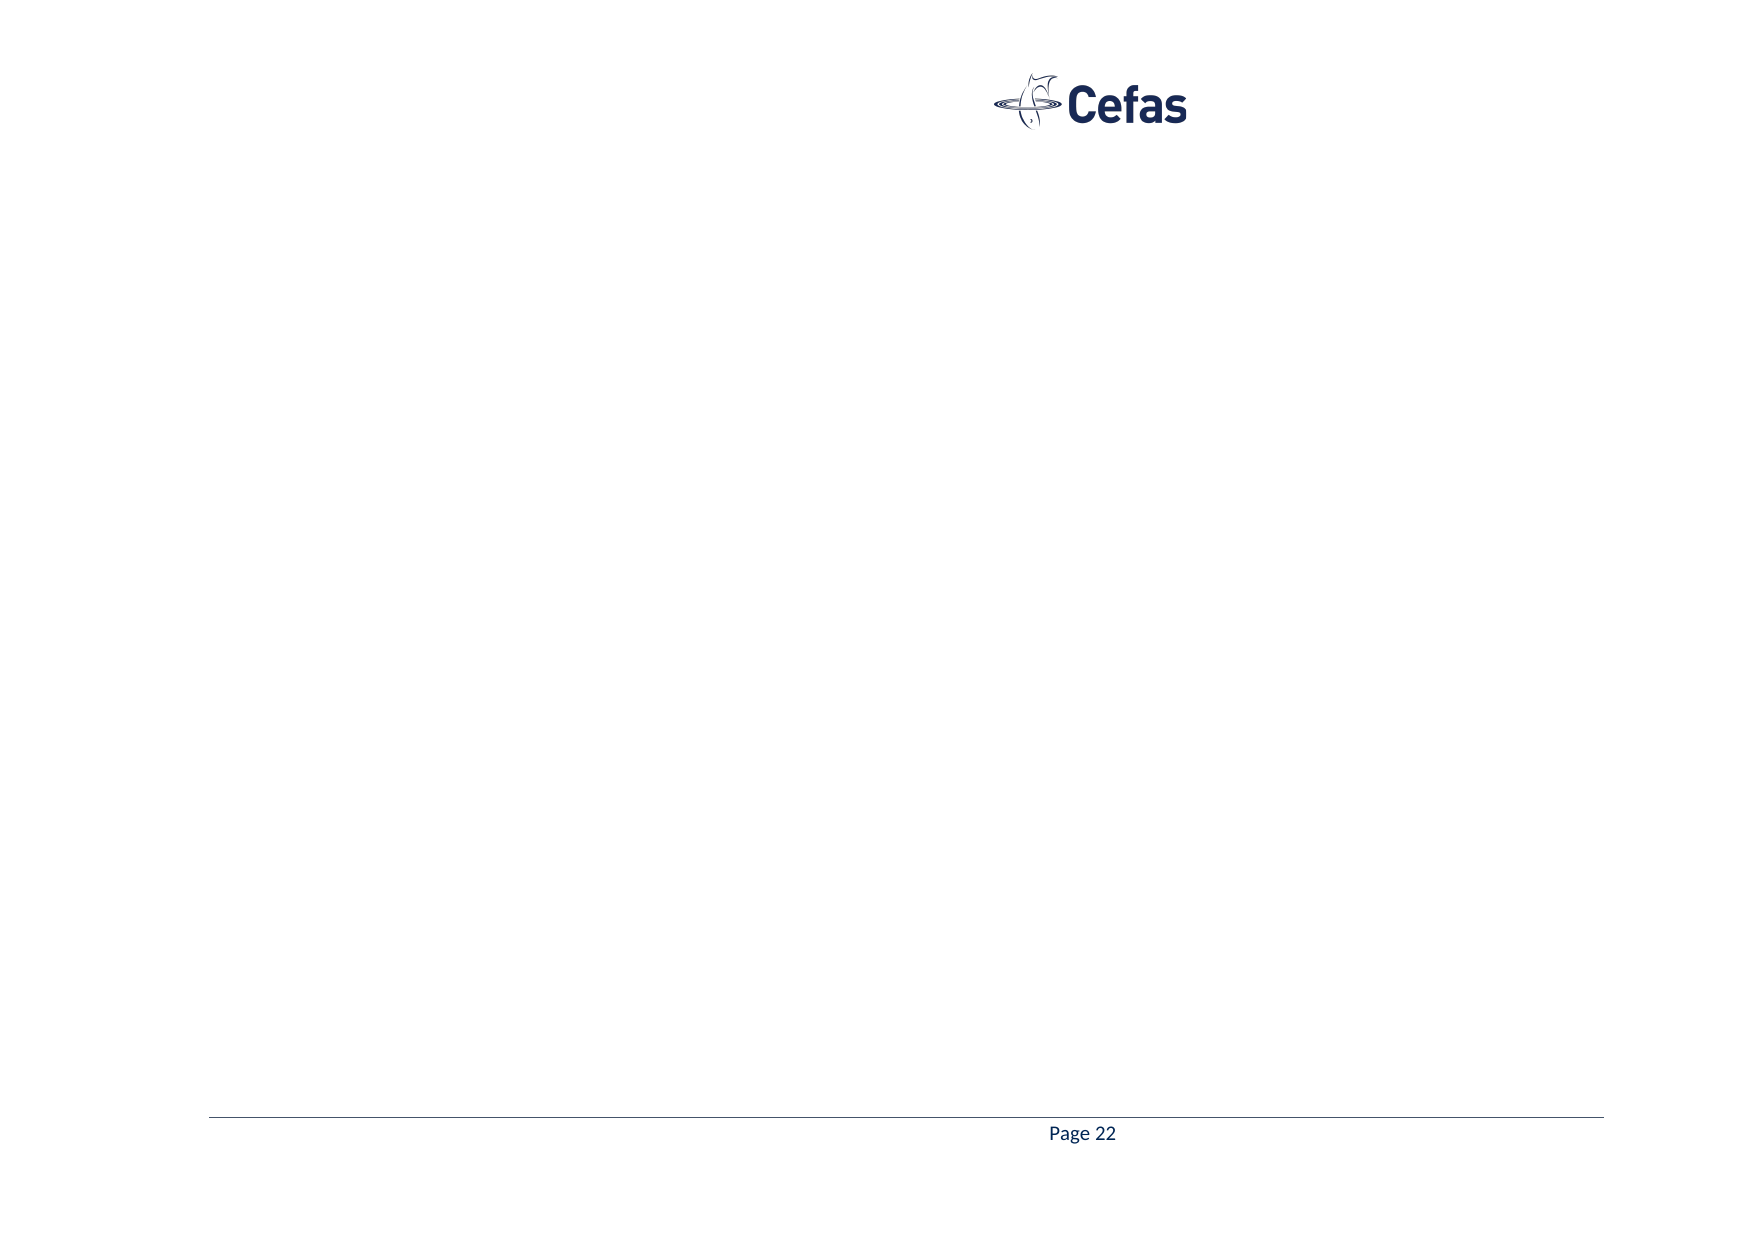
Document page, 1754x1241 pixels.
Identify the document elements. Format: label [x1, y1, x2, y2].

picture [994, 73, 1187, 130]
